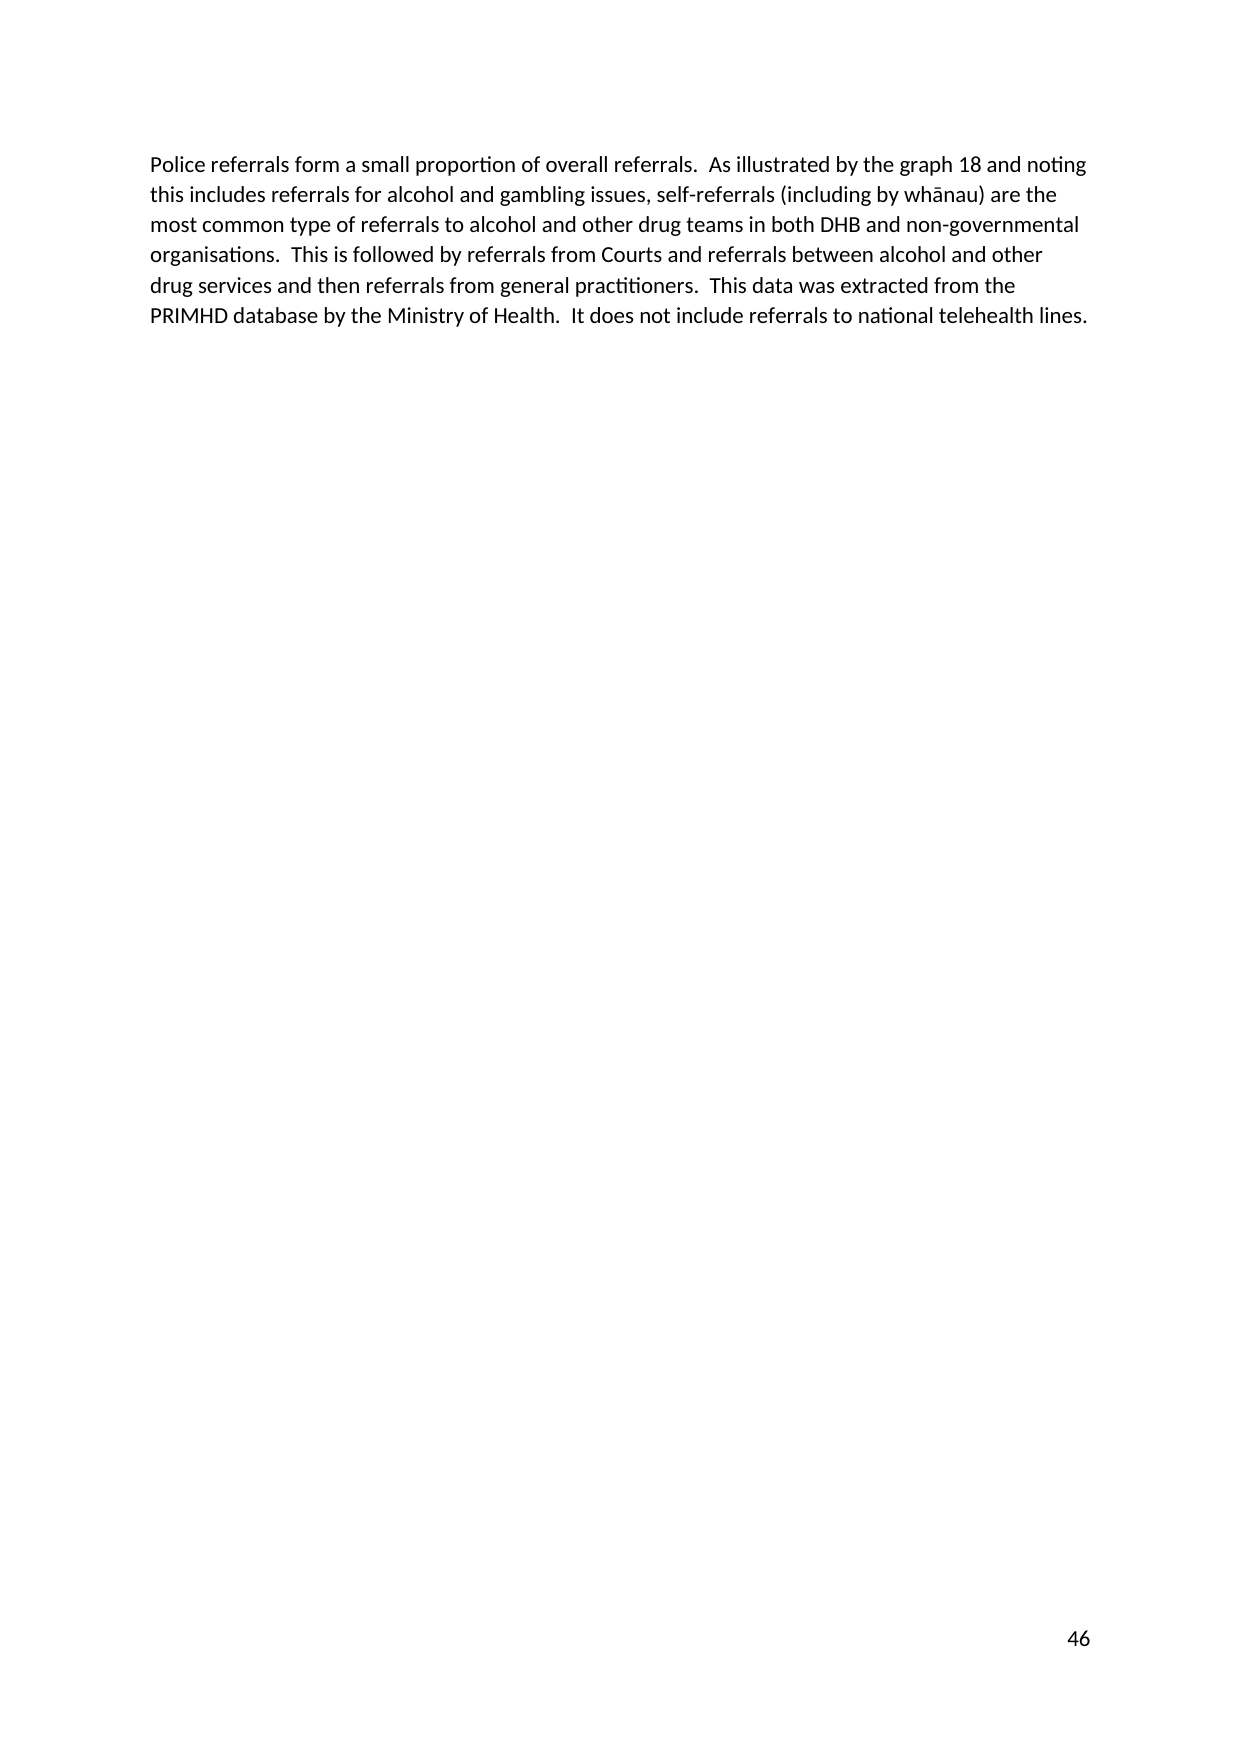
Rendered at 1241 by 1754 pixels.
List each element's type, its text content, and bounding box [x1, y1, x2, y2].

text Police referrals form a small proportion of overall referrals. As illustrated by the graph 18 and noting this includes referrals for alcohol and gambling issues, self-referrals (including by whānau) are the most common type of referrals to alcohol and other drug teams in both DHB and non-governmental organisations. This is followed by referrals from Courts and referrals between alcohol and other drug services and then referrals from general practitioners. This data was extracted from the PRIMHD database by the Ministry of Health. It does not include referrals to national telehealth lines. [150, 150, 1090, 329]
